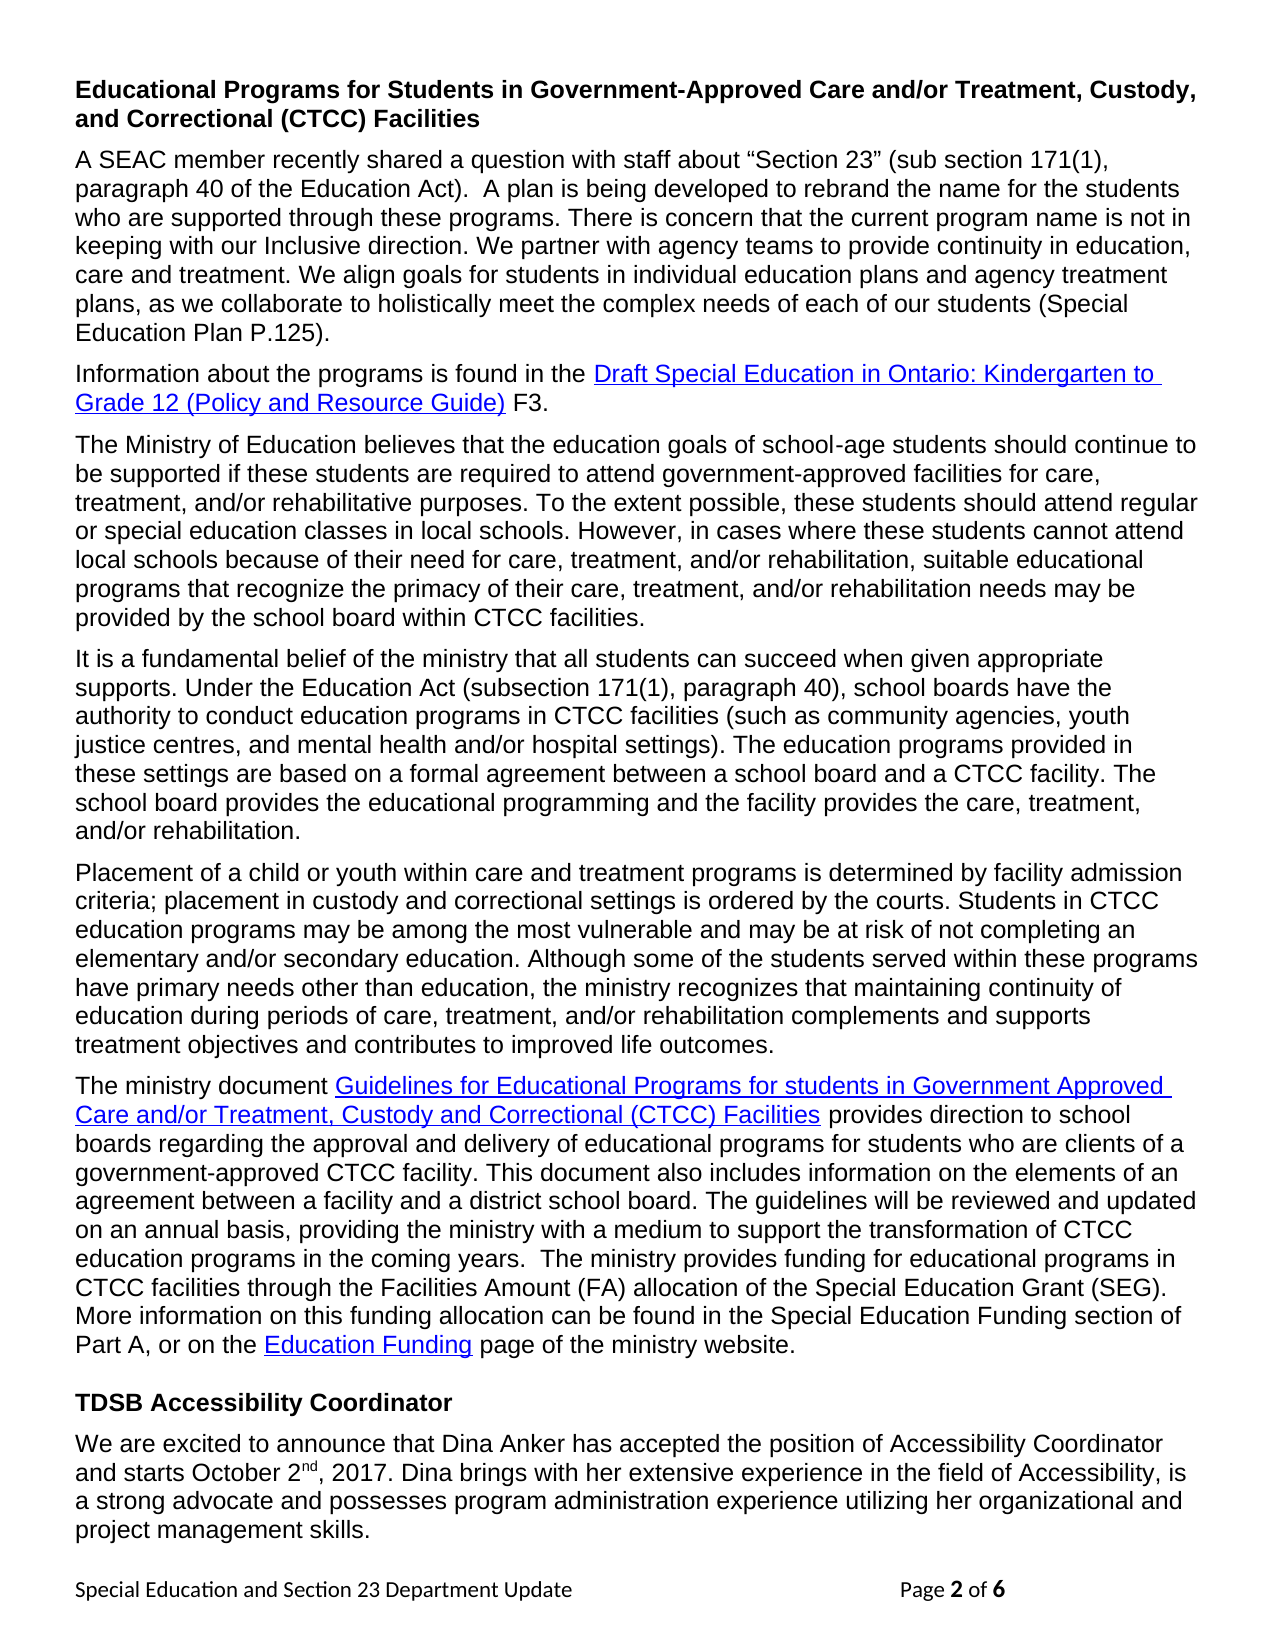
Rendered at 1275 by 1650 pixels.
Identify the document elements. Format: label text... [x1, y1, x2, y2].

text Educational Programs for Students in Government-Approved Care and/or Treatment, Custody, and Correctional (CTCC) Facilities [75, 75, 1200, 132]
text We are excited to announce that Dina Anker has accepted the position of Accessibility Coordinator and starts October 2nd, 2017. Dina brings with her extensive experience in the field of Accessibility, is a strong advocate and possesses program administration experience utilizing her organizational and project management skills. [75, 1429, 1200, 1544]
text Information about the programs is found in the Draft Special Education in Ontario: Kindergarten to Grade 12 (Policy and Resource Guide) F3. [75, 359, 1200, 416]
text Placement of a child or youth within care and treatment programs is determined by facility admission criteria; placement in custody and correctional settings is ordered by the courts. Students in CTCC education programs may be among the most vulnerable and may be at risk of not completing an elementary and/or secondary education. Although some of the students served within these programs have primary needs other than education, the ministry recognizes that maintaining continuity of education during periods of care, treatment, and/or rehabilitation complements and supports treatment objectives and contributes to improved life outcomes. [75, 858, 1200, 1059]
text TDSB Accessibility Coordinator [75, 1388, 1200, 1416]
text A SEAC member recently shared a question with staff about “Section 23” (sub section 171(1), paragraph 40 of the Education Act). A plan is being developed to rebrand the name for the students who are supported through these programs. There is concern that the current program name is not in keeping with our Inclusive direction. We partner with agency teams to provide continuity in education, care and treatment. We align goals for students in individual education plans and agency treatment plans, as we collaborate to holistically meet the complex needs of each of our students (Special Education Plan P.125). [75, 145, 1200, 346]
text The Ministry of Education believes that the education goals of school‐age students should continue to be supported if these students are required to attend government-approved facilities for care, treatment, and/or rehabilitative purposes. To the extent possible, these students should attend regular or special education classes in local schools. However, in cases where these students cannot attend local schools because of their need for care, treatment, and/or rehabilitation, suitable educational programs that recognize the primacy of their care, treatment, and/or rehabilitation needs may be provided by the school board within CTCC facilities. [75, 429, 1200, 631]
text The ministry document Guidelines for Educational Programs for students in Government Approved Care and/or Treatment, Custody and Correctional (CTCC) Facilities provides direction to school boards regarding the approval and delivery of educational programs for students who are clients of a government-approved CTCC facility. This document also includes information on the elements of an agreement between a facility and a district school board. The guidelines will be reviewed and updated on an annual basis, providing the ministry with a medium to support the transformation of CTCC education programs in the coming years. The ministry provides funding for educational programs in CTCC facilities through the Facilities Amount (FA) allocation of the Special Education Grant (SEG). More information on this funding allocation can be found in the Special Education Funding section of Part A, or on the Education Funding page of the ministry website. [75, 1071, 1200, 1359]
text It is a fundamental belief of the ministry that all students can succeed when given appropriate supports. Under the Education Act (subsection 171(1), paragraph 40), school boards have the authority to conduct education programs in CTCC facilities (such as community agencies, youth justice centres, and mental health and/or hospital settings). The education programs provided in these settings are based on a formal agreement between a school board and a CTCC facility. The school board provides the educational programming and the facility provides the care, treatment, and/or rehabilitation. [75, 644, 1200, 845]
